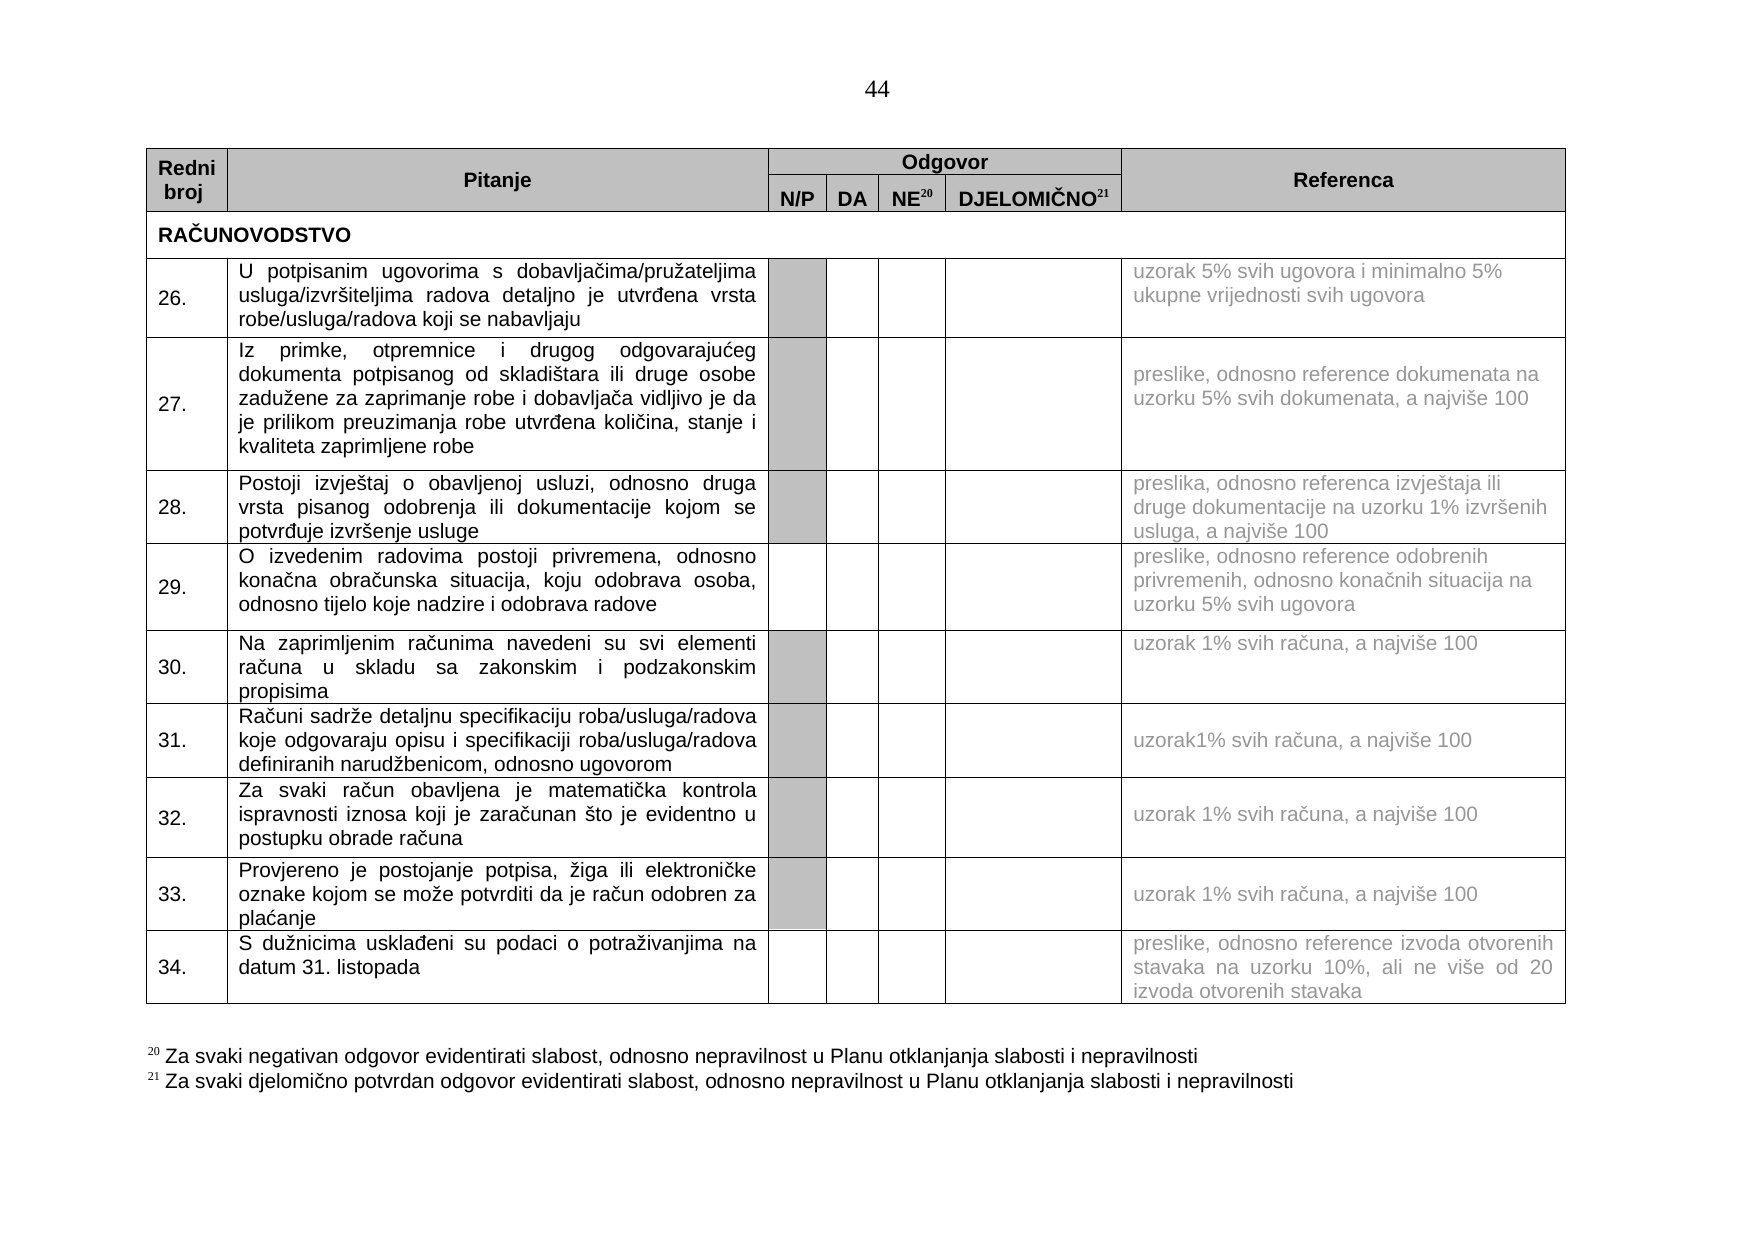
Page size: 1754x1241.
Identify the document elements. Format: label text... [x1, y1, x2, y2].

table_cell 34. [147, 931, 227, 1002]
table_cell 33. [147, 858, 227, 929]
table_cell [769, 259, 826, 337]
table_cell [946, 338, 1121, 470]
table_cell 30. [147, 631, 227, 703]
table_cell [946, 778, 1121, 857]
table_cell uzorak 1% svih računa, a najviše 100 [1122, 631, 1565, 703]
table_cell [827, 778, 878, 857]
table_cell uzorak 5% svih ugovora i minimalno 5% ukupne vrijednosti svih ugovora [1122, 259, 1565, 337]
table_cell 29. [147, 544, 227, 630]
table_cell [946, 931, 1121, 1002]
table_cell [827, 631, 878, 703]
table_cell 28. [147, 471, 227, 543]
table_header Redni broj [147, 149, 227, 211]
table_cell [879, 858, 945, 929]
table_cell [946, 704, 1121, 777]
table_cell [879, 778, 945, 857]
table_cell [879, 471, 945, 543]
table_cell [769, 338, 826, 470]
table_cell uzorak1% svih računa, a najviše 100 [1122, 704, 1565, 777]
table_cell O izvedenim radovima postoji privremena, odnosno konačna obračunska situacija, koju odobrava osoba, odnosno tijelo koje nadzire i odobrava radove [228, 544, 768, 630]
table_cell preslike, odnosno reference izvoda otvorenih stavaka na uzorku 10%, ali ne više od 20 izvoda otvorenih stavaka [1122, 931, 1565, 1002]
table_cell Iz primke, otpremnice i drugog odgovarajućeg dokumenta potpisanog od skladištara ili druge osobe zadužene za zaprimanje robe i dobavljača vidljivo je da je prilikom preuzimanja robe utvrđena količina, stanje i kvaliteta zaprimljene robe [228, 338, 768, 470]
table_cell [827, 471, 878, 543]
table_cell Na zaprimljenim računima navedeni su svi elementi računa u skladu sa zakonskim i podzakonskim propisima [228, 631, 768, 703]
table_cell 27. [147, 338, 227, 470]
table_cell N/P [769, 175, 826, 211]
table_cell [879, 259, 945, 337]
table_cell [827, 931, 878, 1002]
table_cell [879, 338, 945, 470]
table_cell U potpisanim ugovorima s dobavljačima/pružateljima usluga/izvršiteljima radova detaljno je utvrđena vrsta robe/usluga/radova koji se nabavljaju [228, 259, 768, 337]
table_cell [769, 704, 826, 777]
table_cell DJELOMIČNO [946, 175, 1121, 211]
table_cell NE [879, 175, 945, 211]
table_cell S dužnicima usklađeni su podaci o potraživanjima na datum 31. listopada [228, 931, 768, 1002]
table_cell Postoji izvještaj o obavljenoj usluzi, odnosno druga vrsta pisanog odobrenja ili dokumentacije kojom se potvrđuje izvršenje usluge [228, 471, 768, 543]
table_cell uzorak 1% svih računa, a najviše 100 [1122, 858, 1565, 929]
table_header Referenca [1122, 149, 1565, 211]
table_cell [769, 544, 826, 630]
table_cell [769, 931, 826, 1002]
table_cell [769, 778, 826, 857]
table_cell 26. [147, 259, 227, 337]
table_cell [827, 544, 878, 630]
table_cell [827, 338, 878, 470]
table_cell [769, 471, 826, 543]
table_cell [827, 858, 878, 929]
table_cell preslike, odnosno reference dokumenata na uzorku 5% svih dokumenata, a najviše 100 [1122, 338, 1565, 470]
table_header Odgovor [769, 149, 1121, 174]
table_cell Provjereno je postojanje potpisa, žiga ili elektroničke oznake kojom se može potvrditi da je račun odobren za plaćanje [228, 858, 768, 929]
table_cell [879, 931, 945, 1002]
table_cell [769, 631, 826, 703]
table_cell Računi sadrže detaljnu specifikaciju roba/usluga/radova koje odgovaraju opisu i specifikaciji roba/usluga/radova definiranih narudžbenicom, odnosno ugovorom [228, 704, 768, 777]
table_cell [879, 704, 945, 777]
table_cell [827, 704, 878, 777]
table_cell Za svaki račun obavljena je matematička kontrola ispravnosti iznosa koji je zaračunan što je evidentno u postupku obrade računa [228, 778, 768, 857]
table_cell [946, 631, 1121, 703]
table_cell [946, 259, 1121, 337]
table_cell uzorak 1% svih računa, a najviše 100 [1122, 778, 1565, 857]
table_cell [946, 858, 1121, 929]
table_cell [879, 544, 945, 630]
table_cell [946, 544, 1121, 630]
table_cell [827, 259, 878, 337]
table_cell [769, 858, 826, 929]
table_cell 32. [147, 778, 227, 857]
table_cell preslika, odnosno referenca izvještaja ili druge dokumentacije na uzorku 1% izvršenih usluga, a najviše 100 [1122, 471, 1565, 543]
table_cell [879, 631, 945, 703]
table_cell DA [827, 175, 878, 211]
table_header Pitanje [228, 149, 768, 211]
table_cell preslike, odnosno reference odobrenih privremenih, odnosno konačnih situacija na uzorku 5% svih ugovora [1122, 544, 1565, 630]
table_cell [946, 471, 1121, 543]
table_cell 31. [147, 704, 227, 777]
table_cell RAČUNOVODSTVO [147, 212, 1565, 257]
